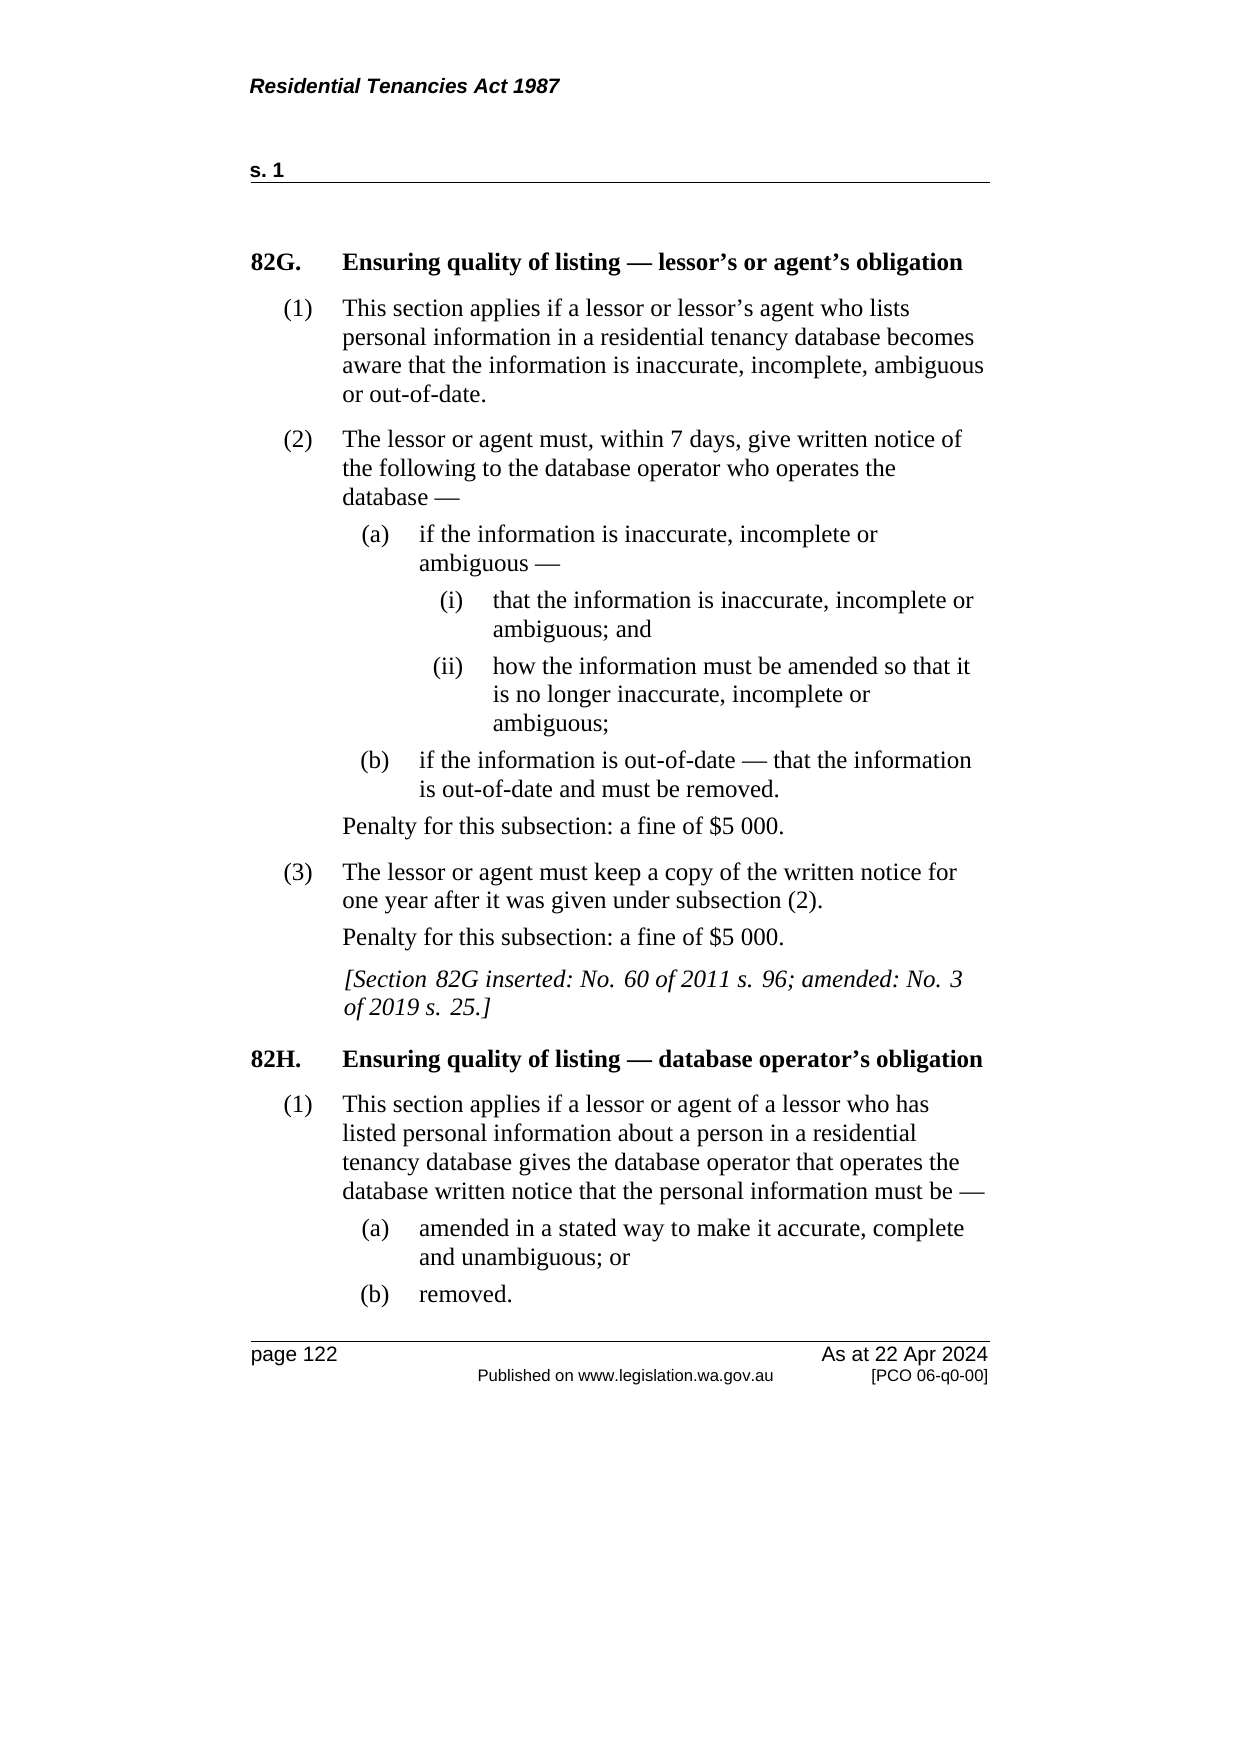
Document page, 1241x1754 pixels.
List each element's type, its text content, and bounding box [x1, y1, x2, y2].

text (a) amended in a stated way to make it accurate, complete and unambiguous; or [251, 1213, 990, 1270]
text Penalty for this subsection: a fine of $5 000. [251, 922, 990, 951]
text (3) The lessor or agent must keep a copy of the written notice for one year after it was given under subsection (2). [251, 857, 990, 914]
text (i) that the information is inaccurate, incomplete or ambiguous; and [251, 585, 990, 642]
text (1) This section applies if a lessor or agent of a lessor who has listed personal information about a person in a residential tenancy database gives the database operator that operates the database written notice that the personal information must be — [251, 1089, 990, 1204]
subtitle 82H. Ensuring quality of listing — database operator’s obligation [251, 1044, 990, 1073]
text (1) This section applies if a lessor or lessor’s agent who lists personal information in a residential tenancy database becomes aware that the information is inaccurate, incomplete, ambiguous or out-of-date. [251, 293, 990, 408]
text Penalty for this subsection: a fine of $5 000. [251, 811, 990, 840]
text [Section 82G inserted: No. 60 of 2011 s. 96; amended: No. 3 of 2019 s. 25.] [251, 964, 990, 1021]
text (b) removed. [251, 1279, 990, 1307]
text (b) if the information is out-of-date — that the information is out-of-date and must be removed. [251, 745, 990, 803]
text (2) The lessor or agent must, within 7 days, give written notice of the following to the database operator who operates the database — [251, 424, 990, 511]
text (a) if the information is inaccurate, incomplete or ambiguous — [251, 519, 990, 577]
subtitle 82G. Ensuring quality of listing — lessor’s or agent’s obligation [251, 247, 990, 276]
text (ii) how the information must be amended so that it is no longer inaccurate, incomplete or ambiguous; [251, 651, 990, 737]
